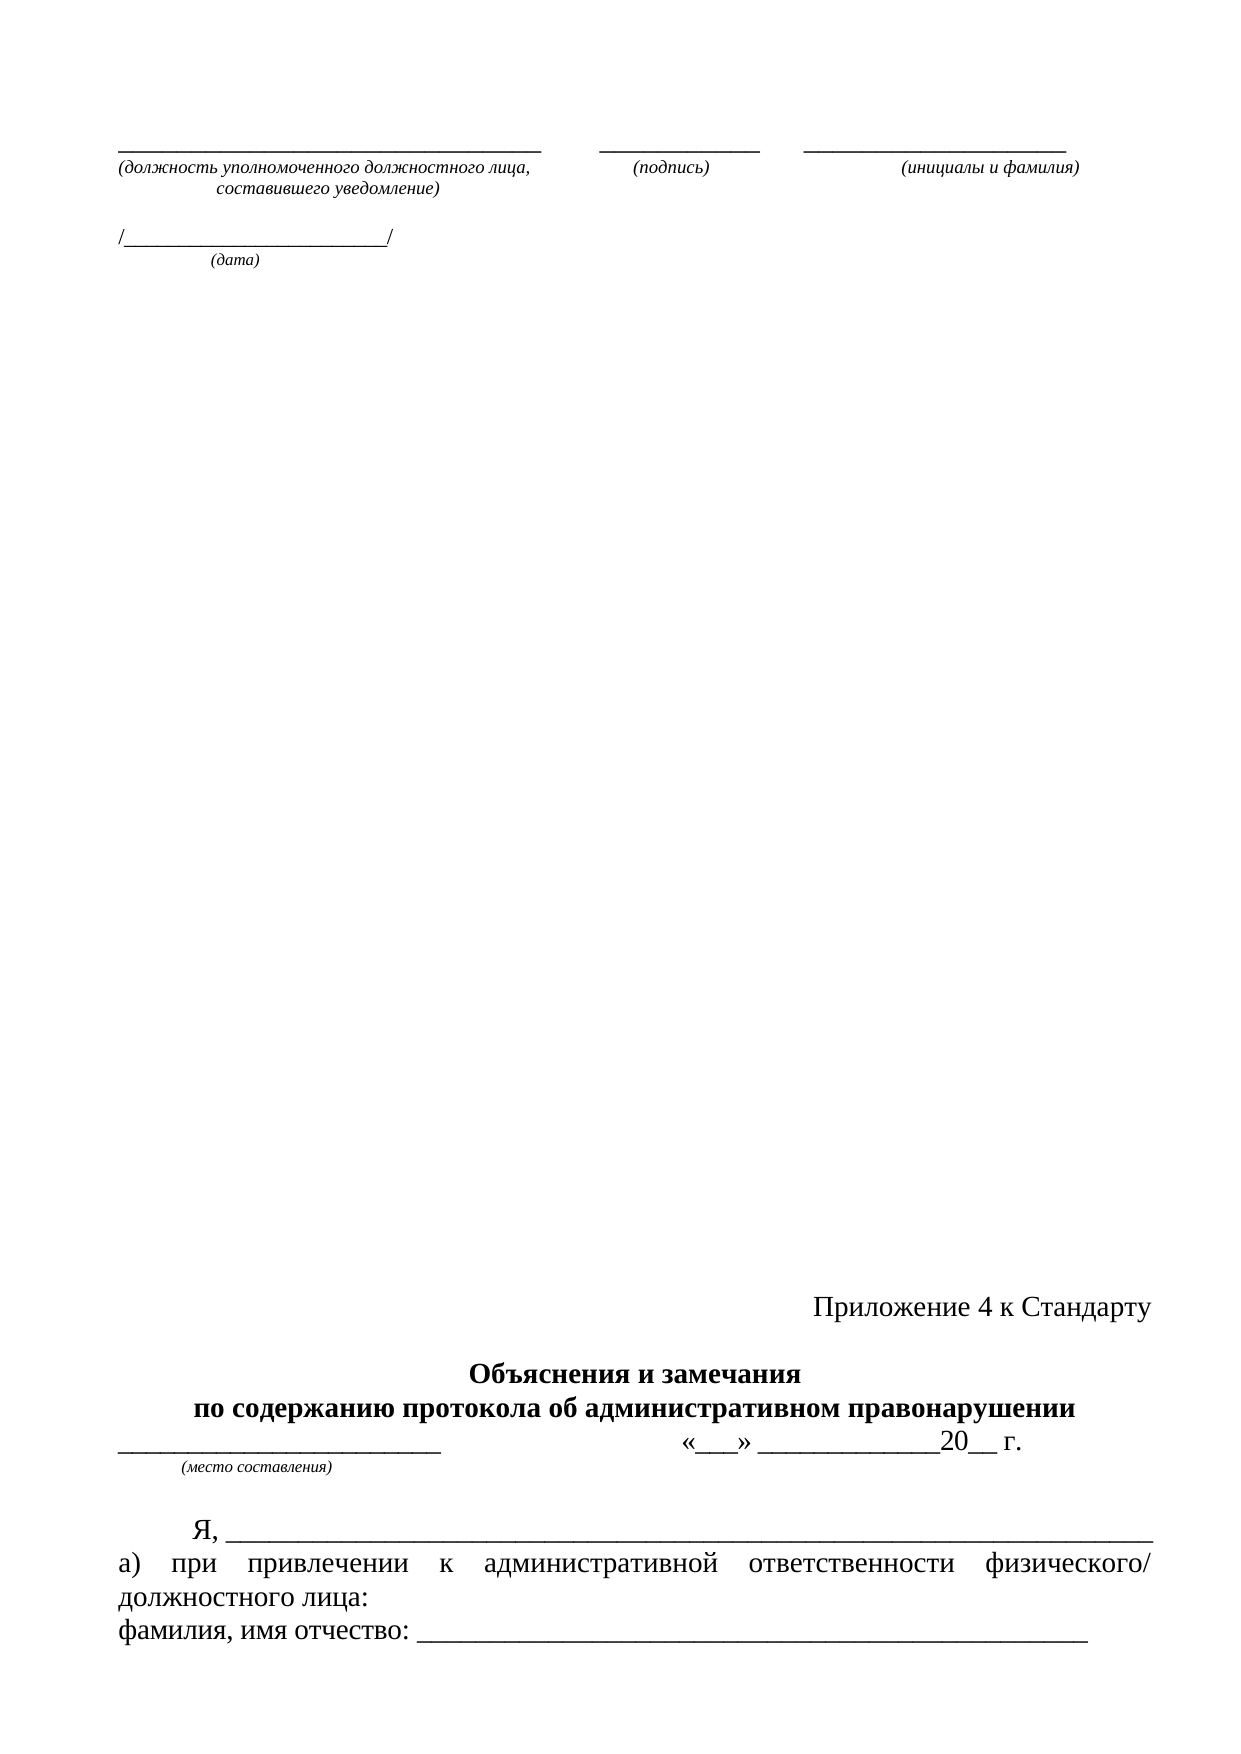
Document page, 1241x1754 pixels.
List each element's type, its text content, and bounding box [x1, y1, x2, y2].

text (дата) [118, 249, 1151, 283]
text Объяснения и замечания [118, 1356, 1151, 1390]
text а) при привлечении к административной ответственности физического/ должностного лица: [118, 1545, 1151, 1612]
text _____________________________ ___________ __________________ (должность уполномоченного должностного лица, (подпись) (инициалы и фамилия) [118, 122, 1151, 177]
text (место составления) [157, 1457, 1151, 1490]
text фамилия, имя отчество: ______________________________________________ [118, 1612, 1151, 1646]
text по содержанию протокола об административном правонарушении [118, 1390, 1151, 1423]
text /________________________/ [118, 223, 1151, 249]
text Я, [118, 1512, 1151, 1545]
text составившего уведомление) [118, 177, 1151, 199]
text Приложение 4 к Стандарту [118, 1289, 1151, 1323]
text «___» _____________20__ г. [118, 1423, 1151, 1457]
